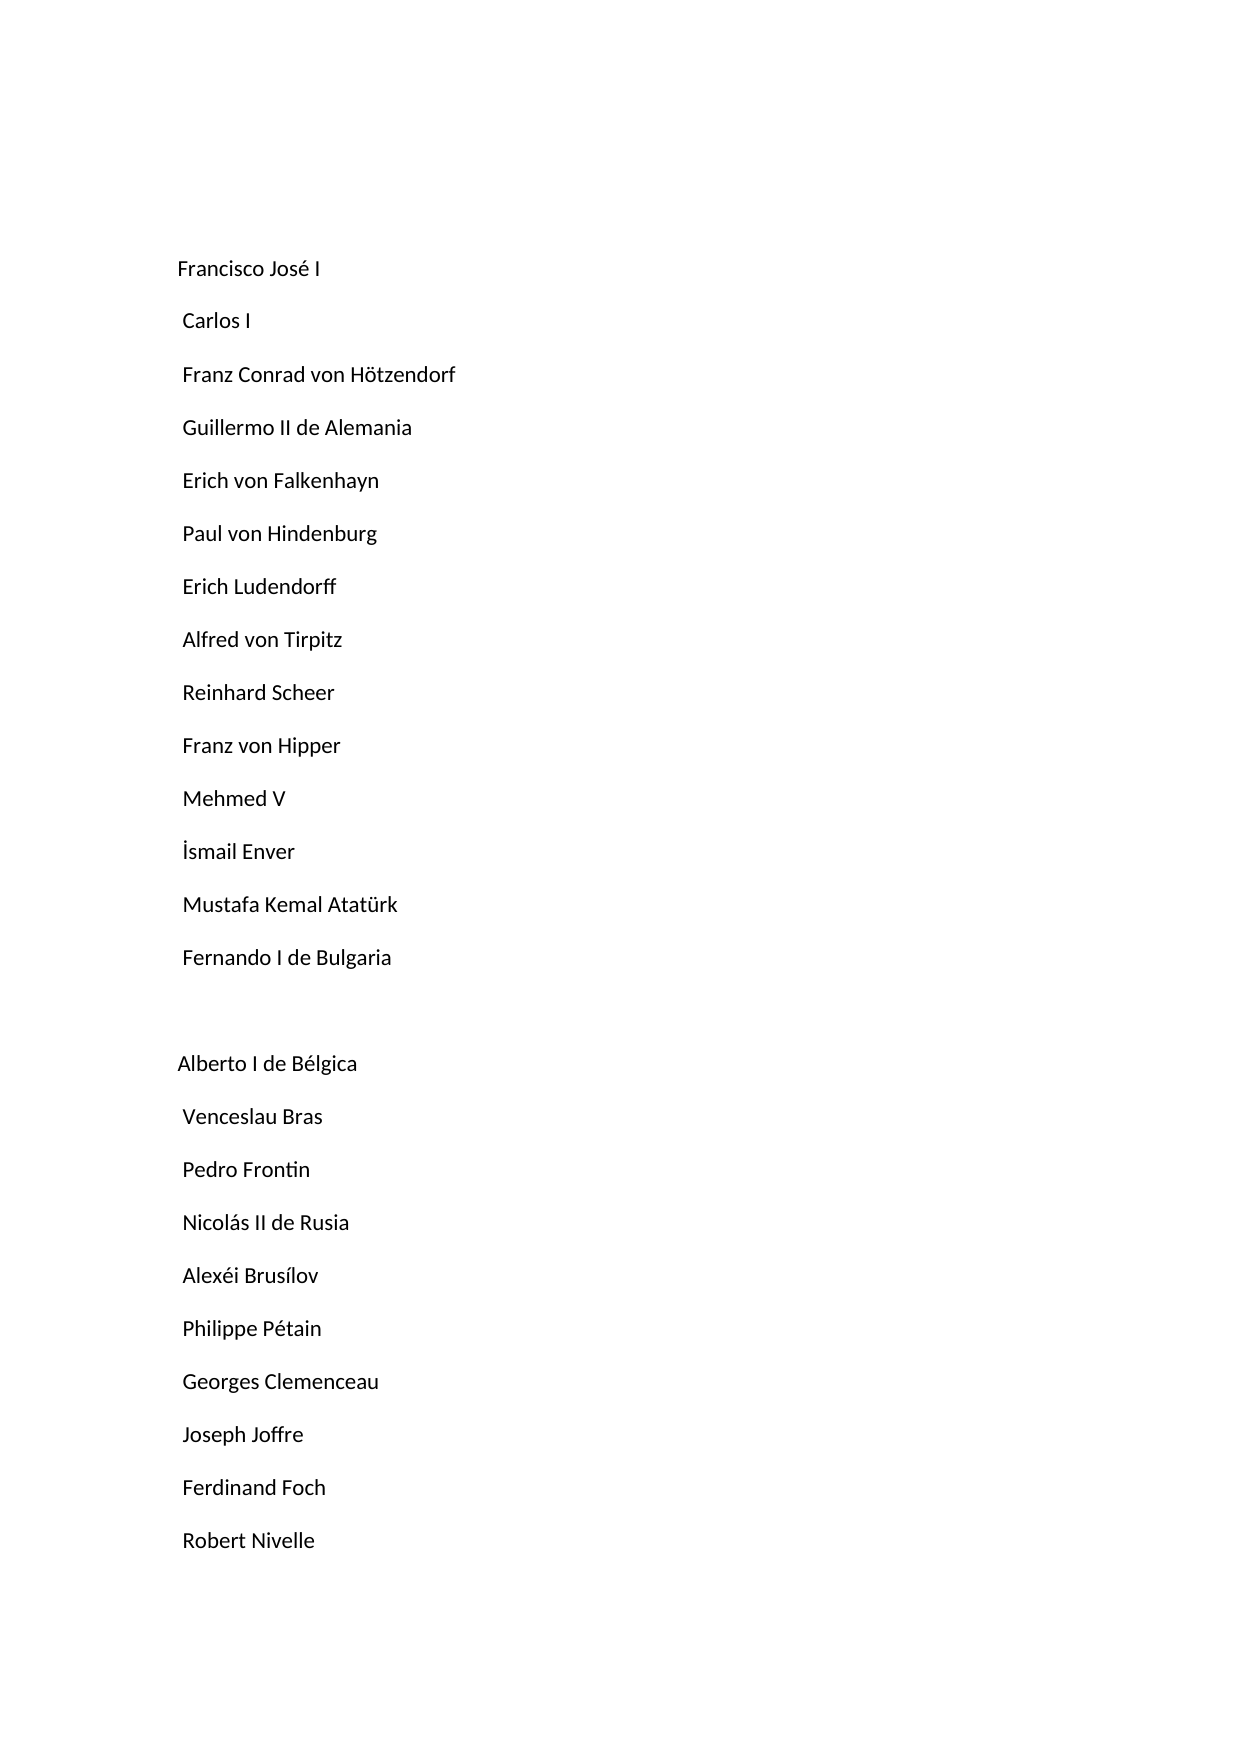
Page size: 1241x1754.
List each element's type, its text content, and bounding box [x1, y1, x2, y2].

text Erich Ludendorff [177, 572, 1063, 600]
text Franz von Hipper [177, 731, 1063, 759]
text Reinhard Scheer [177, 678, 1063, 706]
text Pedro Frontin [177, 1155, 1063, 1183]
text Alfred von Tirpitz [177, 625, 1063, 653]
text Mehmed V [177, 784, 1063, 812]
text Georges Clemenceau [177, 1367, 1063, 1395]
text Fernando I de Bulgaria [177, 943, 1063, 971]
text Carlos I [177, 307, 1063, 335]
text Philippe Pétain [177, 1314, 1063, 1342]
text Alexéi Brusílov [177, 1261, 1063, 1289]
text Ferdinand Foch [177, 1473, 1063, 1501]
text Francisco José I [177, 254, 1063, 282]
text Venceslau Bras [177, 1102, 1063, 1130]
text Joseph Joffre [177, 1420, 1063, 1448]
text Franz Conrad von Hötzendorf [177, 360, 1063, 388]
text Mustafa Kemal Atatürk [177, 890, 1063, 918]
text Robert Nivelle [177, 1526, 1063, 1554]
text Nicolás II de Rusia [177, 1208, 1063, 1236]
text İsmail Enver [177, 837, 1063, 865]
text Paul von Hindenburg [177, 519, 1063, 547]
text Alberto I de Bélgica [177, 1049, 1063, 1077]
text Guillermo II de Alemania [177, 413, 1063, 441]
text Erich von Falkenhayn [177, 466, 1063, 494]
